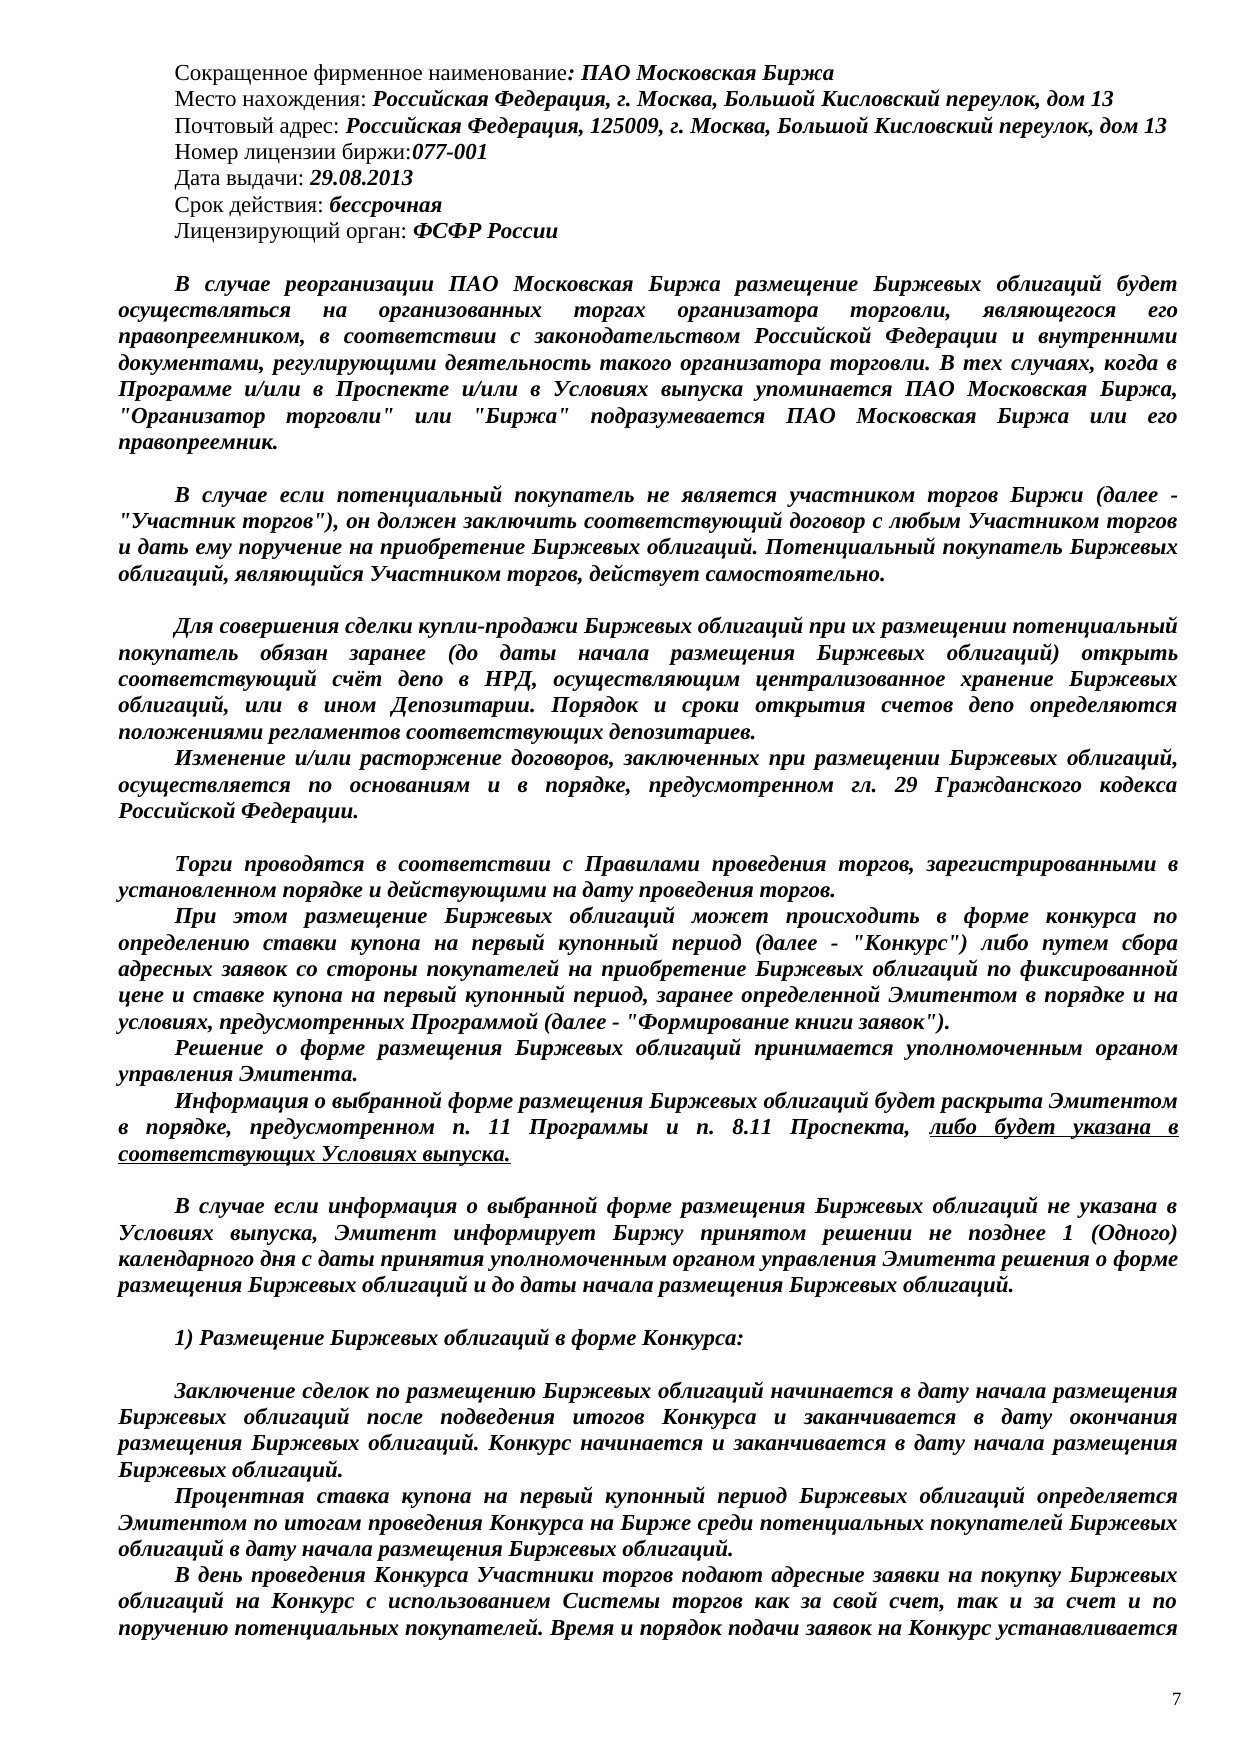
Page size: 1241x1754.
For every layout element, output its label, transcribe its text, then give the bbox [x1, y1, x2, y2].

text Номер лицензии биржи:077-001 [118, 138, 1181, 164]
text В случае реорганизации ПАО Московская Биржа размещение Биржевых облигаций будет осуществляться на организованных торгах организатора торговли, являющегося его правопреемником, в соответствии с законодательством Российской Федерации и внутренними документами, регулирующими деятельность такого организатора торговли. В тех случаях, когда в Программе и/или в Проспекте и/или в Условиях выпуска упоминается ПАО Московская Биржа, "Организатор торговли" или "Биржа" подразумевается ПАО Московская Биржа или его правопреемник. [118, 270, 1181, 454]
text Для совершения сделки купли-продажи Биржевых облигаций при их размещении потенциальный покупатель обязан заранее (до даты начала размещения Биржевых облигаций) открыть соответствующий счёт депо в НРД, осуществляющим централизованное хранение Биржевых облигаций, или в ином Депозитарии. Порядок и сроки открытия счетов депо определяются положениями регламентов соответствующих депозитариев. [118, 612, 1181, 744]
text При этом размещение Биржевых облигаций может происходить в форме конкурса по определению ставки купона на первый купонный период (далее - "Конкурс") либо путем сбора адресных заявок со стороны покупателей на приобретение Биржевых облигаций по фиксированной цене и ставке купона на первый купонный период, заранее определенной Эмитентом в порядке и на условиях, предусмотренных Программой (далее - "Формирование книги заявок"). [118, 902, 1181, 1034]
text Заключение сделок по размещению Биржевых облигаций начинается в дату начала размещения Биржевых облигаций после подведения итогов Конкурса и заканчивается в дату окончания размещения Биржевых облигаций. Конкурс начинается и заканчивается в дату начала размещения Биржевых облигаций. [118, 1377, 1181, 1482]
text Место нахождения: Российская Федерация, г. Москва, Большой Кисловский переулок, дом 13 [118, 85, 1181, 112]
text Срок действия: бессрочная [118, 191, 1181, 217]
text Решение о форме размещения Биржевых облигаций принимается уполномоченным органом управления Эмитента. [118, 1034, 1181, 1087]
text Процентная ставка купона на первый купонный период Биржевых облигаций определяется Эмитентом по итогам проведения Конкурса на Бирже среди потенциальных покупателей Биржевых облигаций в дату начала размещения Биржевых облигаций. [118, 1482, 1181, 1561]
text В случае если потенциальный покупатель не является участником торгов Биржи (далее - "Участник торгов"), он должен заключить соответствующий договор с любым Участником торгов и дать ему поручение на приобретение Биржевых облигаций. Потенциальный покупатель Биржевых облигаций, являющийся Участником торгов, действует самостоятельно. [118, 481, 1181, 586]
text Торги проводятся в соответствии с Правилами проведения торгов, зарегистрированными в установленном порядке и действующими на дату проведения торгов. [118, 850, 1181, 902]
text Почтовый адрес: Российская Федерация, 125009, г. Москва, Большой Кисловский переулок, дом 13 [118, 112, 1181, 138]
text Дата выдачи: 29.08.2013 [118, 164, 1181, 191]
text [118, 1561, 1181, 1640]
text В случае если информация о выбранной форме размещения Биржевых облигаций не указана в Условиях выпуска, Эмитент информирует Биржу принятом решении не позднее 1 (Одного) календарного дня с даты принятия уполномоченным органом управления Эмитента решения о форме размещения Биржевых облигаций и до даты начала размещения Биржевых облигаций. [118, 1192, 1181, 1298]
text Изменение и/или расторжение договоров, заключенных при размещении Биржевых облигаций, осуществляется по основаниям и в порядке, предусмотренном гл. 29 Гражданского кодекса Российской Федерации. [118, 744, 1181, 823]
text Информация о выбранной форме размещения Биржевых облигаций будет раскрыта Эмитентом в порядке, предусмотренном п. 11 Программы и п. 8.11 Проспекта, либо будет указана в соответствующих Условиях выпуска. [118, 1087, 1181, 1166]
text Сокращенное фирменное наименование: ПАО Московская Биржа [118, 59, 1181, 85]
text Лицензирующий орган: ФСФР России [118, 217, 1181, 243]
text 1) Размещение Биржевых облигаций в форме Конкурса: [118, 1324, 1181, 1350]
